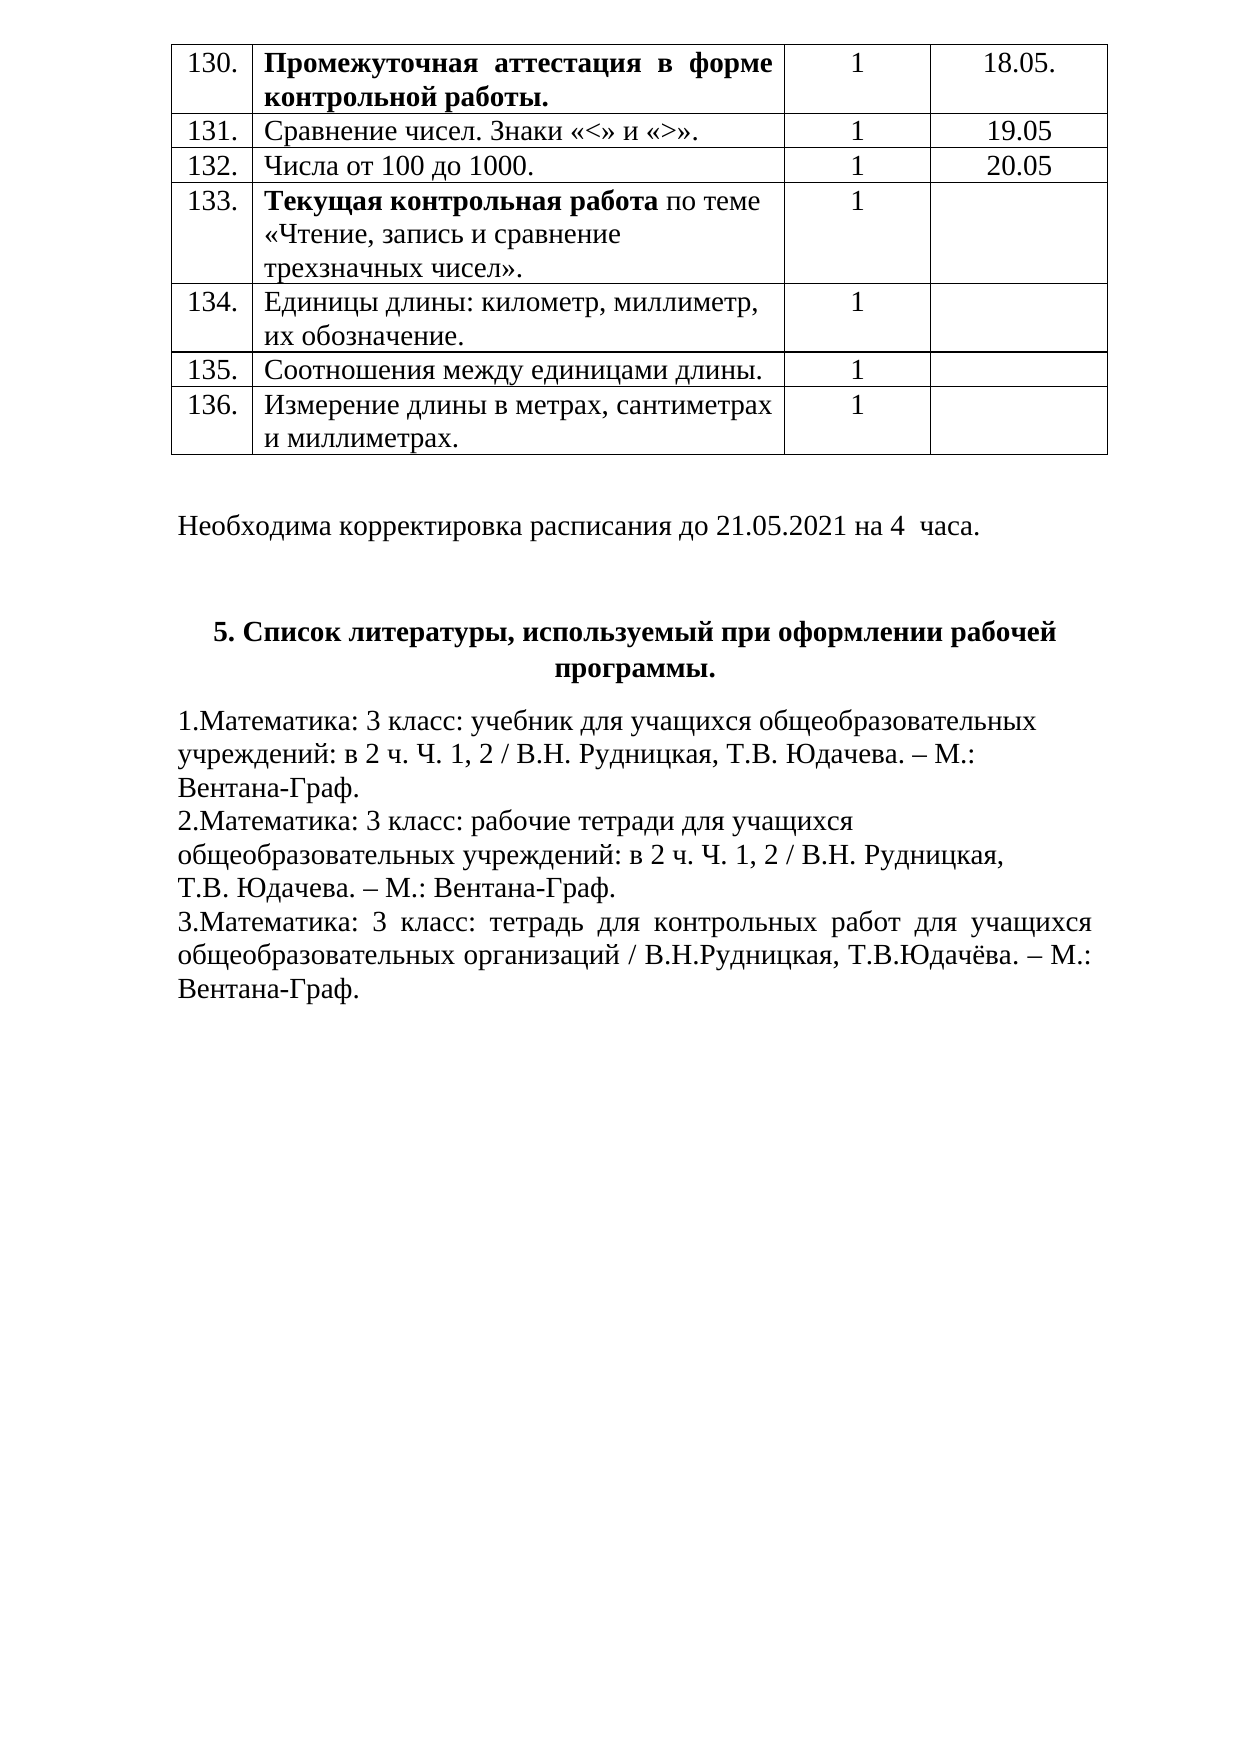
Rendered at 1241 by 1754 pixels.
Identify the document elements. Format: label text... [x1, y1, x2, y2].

table_cell 130. [172, 45, 252, 112]
table_cell Измерение длины в метрах, сантиметрах и миллиметрах. [253, 387, 784, 454]
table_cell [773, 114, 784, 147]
text 5. Список литературы, используемый при оформлении рабочей программы. [177, 614, 1093, 683]
table_cell Текущая контрольная работа по теме «Чтение, запись и сравнение трехзначных чисел». [253, 183, 784, 283]
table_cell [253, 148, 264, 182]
table_cell 133. [172, 183, 252, 283]
text 1.Математика: 3 класс: учебник для учащихся общеобразовательных учреждений: в 2 ч. Ч. 1, 2 / В.Н. Рудницкая, Т.В. Юдачева. – М.: Вентана-Граф. [177, 703, 1093, 803]
table_cell Промежуточная аттестация в форме контрольной работы. [253, 45, 784, 112]
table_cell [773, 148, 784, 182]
table_cell [931, 183, 1107, 283]
text 2.Математика: 3 класс: рабочие тетради для учащихся общеобразовательных учреждений: в 2 ч. Ч. 1, 2 / В.Н. Рудницкая, Т.В. Юдачева. – М.: Вентана-Граф. [177, 803, 1093, 904]
table_cell [931, 387, 1107, 454]
table_cell Единицы длины: километр, миллиметр, их обозначение. [253, 284, 784, 351]
table_cell [931, 284, 1107, 351]
table_cell 1 [785, 148, 930, 182]
table_cell 20.05 [931, 148, 1107, 182]
table_cell 132. [172, 148, 252, 182]
table_cell 134. [172, 284, 252, 351]
table_cell 18.05. [931, 45, 1107, 112]
table_cell 1 [785, 387, 930, 454]
table_cell [931, 353, 1107, 386]
text Необходима корректировка расписания до 21.05.2021 на 4 часа. [177, 508, 1093, 542]
text 3.Математика: 3 класс: тетрадь для контрольных работ для учащихся общеобразовательных организаций / В.Н.Рудницкая, Т.В.Юдачёва. – М.: Вентана-Граф. [177, 904, 1093, 1004]
table_cell 19.05 [931, 114, 1107, 147]
table_cell 1 [785, 284, 930, 351]
table_cell 1 [785, 45, 930, 112]
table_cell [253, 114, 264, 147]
table_cell 136. [172, 387, 252, 454]
table_cell Соотношения между единицами длины. [253, 353, 784, 386]
table_cell 131. [172, 114, 252, 147]
table_cell 1 [785, 353, 930, 386]
table_cell 1 [785, 114, 930, 147]
table_cell 1 [785, 183, 930, 283]
table_cell 135. [172, 353, 252, 386]
